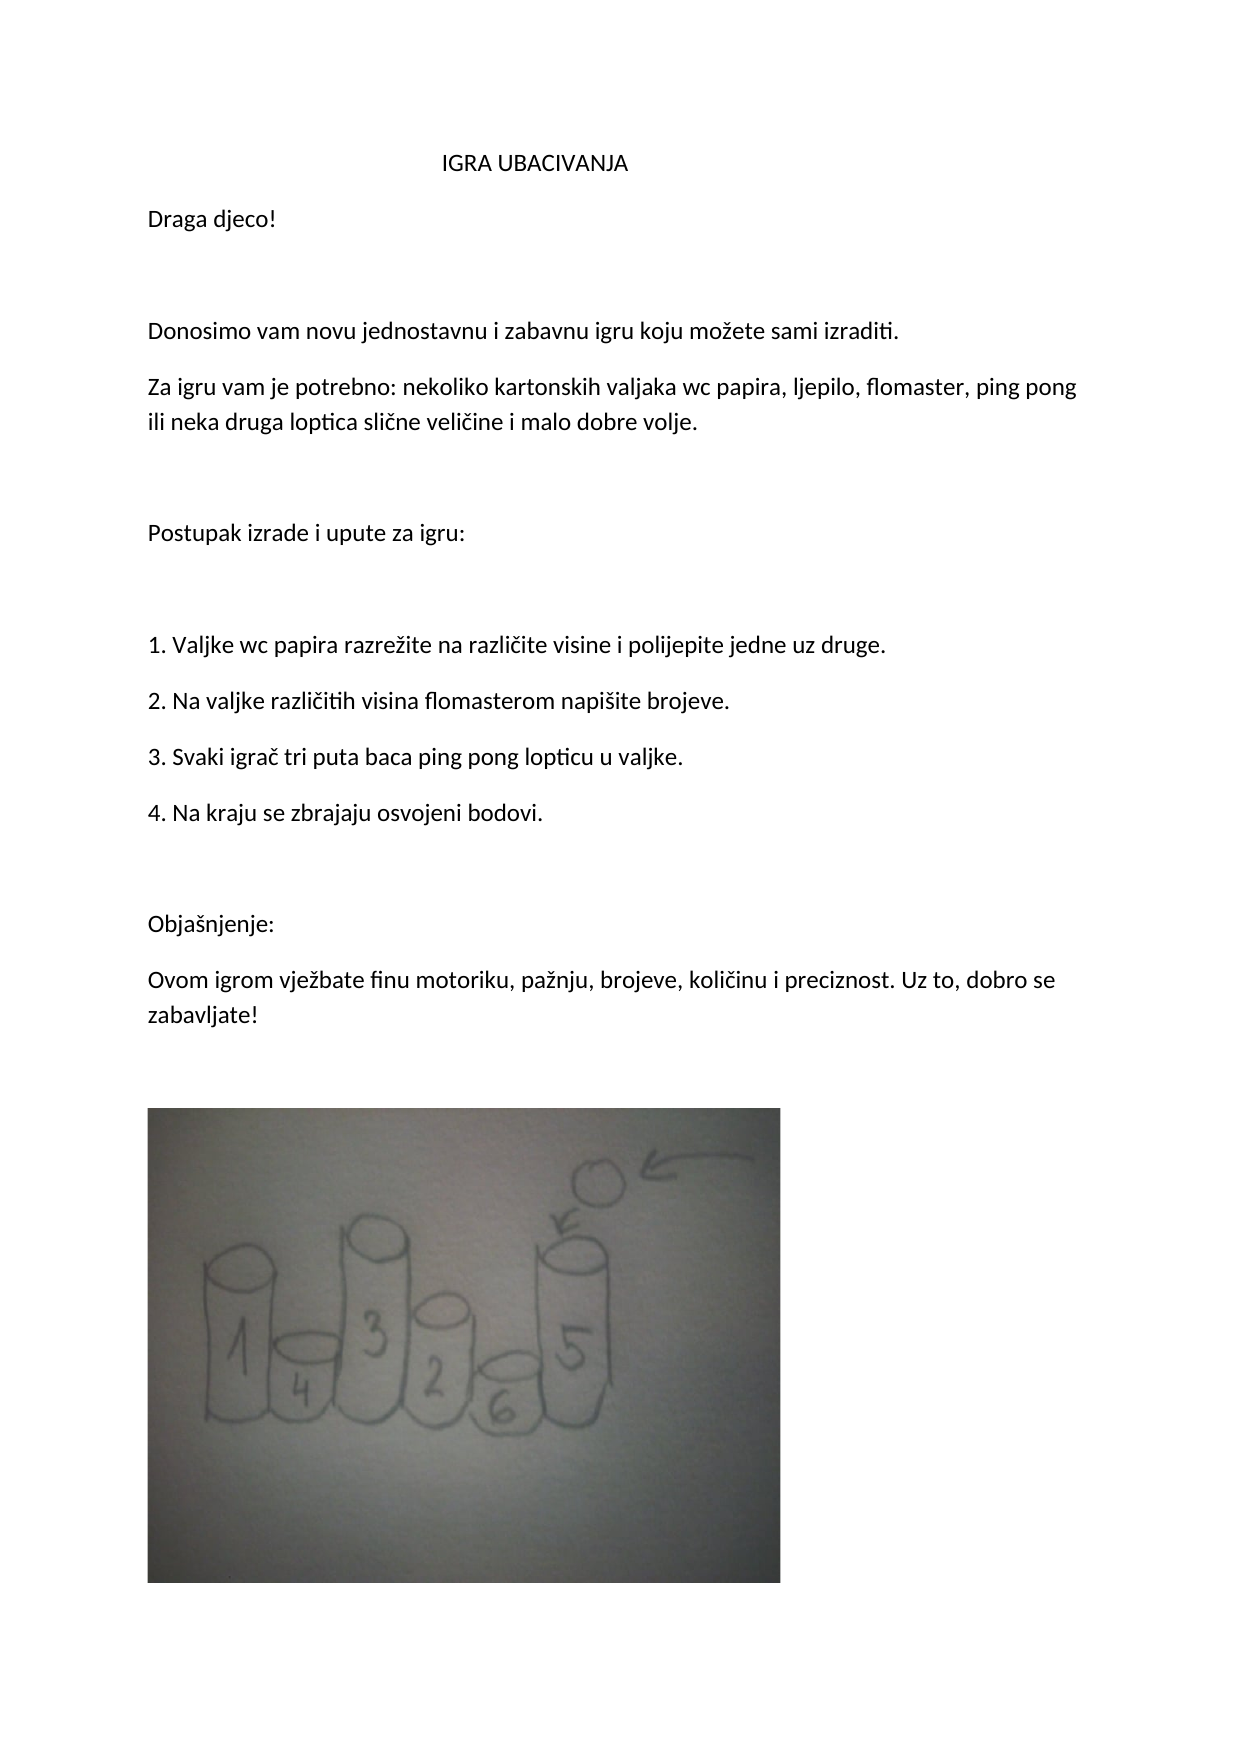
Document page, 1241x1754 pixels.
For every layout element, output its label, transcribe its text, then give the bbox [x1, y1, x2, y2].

text 3. Svaki igrač tri puta baca ping pong lopticu u valjke. [148, 741, 1093, 771]
text 4. Na kraju se zbrajaju osvojeni bodovi. [148, 797, 1093, 827]
text Donosimo vam novu jednostavnu i zabavnu igru koju možete sami izraditi. [148, 315, 1093, 346]
text 2. Na valjke različitih visina flomasterom napišite brojeve. [148, 685, 1093, 716]
text Draga djeco! [148, 203, 1093, 234]
text 1. Valjke wc papira razrežite na različite visine i polijepite jedne uz druge. [148, 629, 1093, 660]
text Postupak izrade i upute za igru: [148, 518, 1093, 548]
text Ovom igrom vježbate finu motoriku, pažnju, brojeve, količinu i preciznost. Uz to, dobro se zabavljate! [148, 964, 1093, 1030]
text IGRA UBACIVANJA [148, 148, 1093, 178]
text Objašnjenje: [148, 908, 1093, 939]
picture [147, 1108, 781, 1583]
text Za igru vam je potrebno: nekoliko kartonskih valjaka wc papira, ljepilo, flomaster, ping pong ili neka druga loptica slične veličine i malo dobre volje. [148, 371, 1093, 436]
